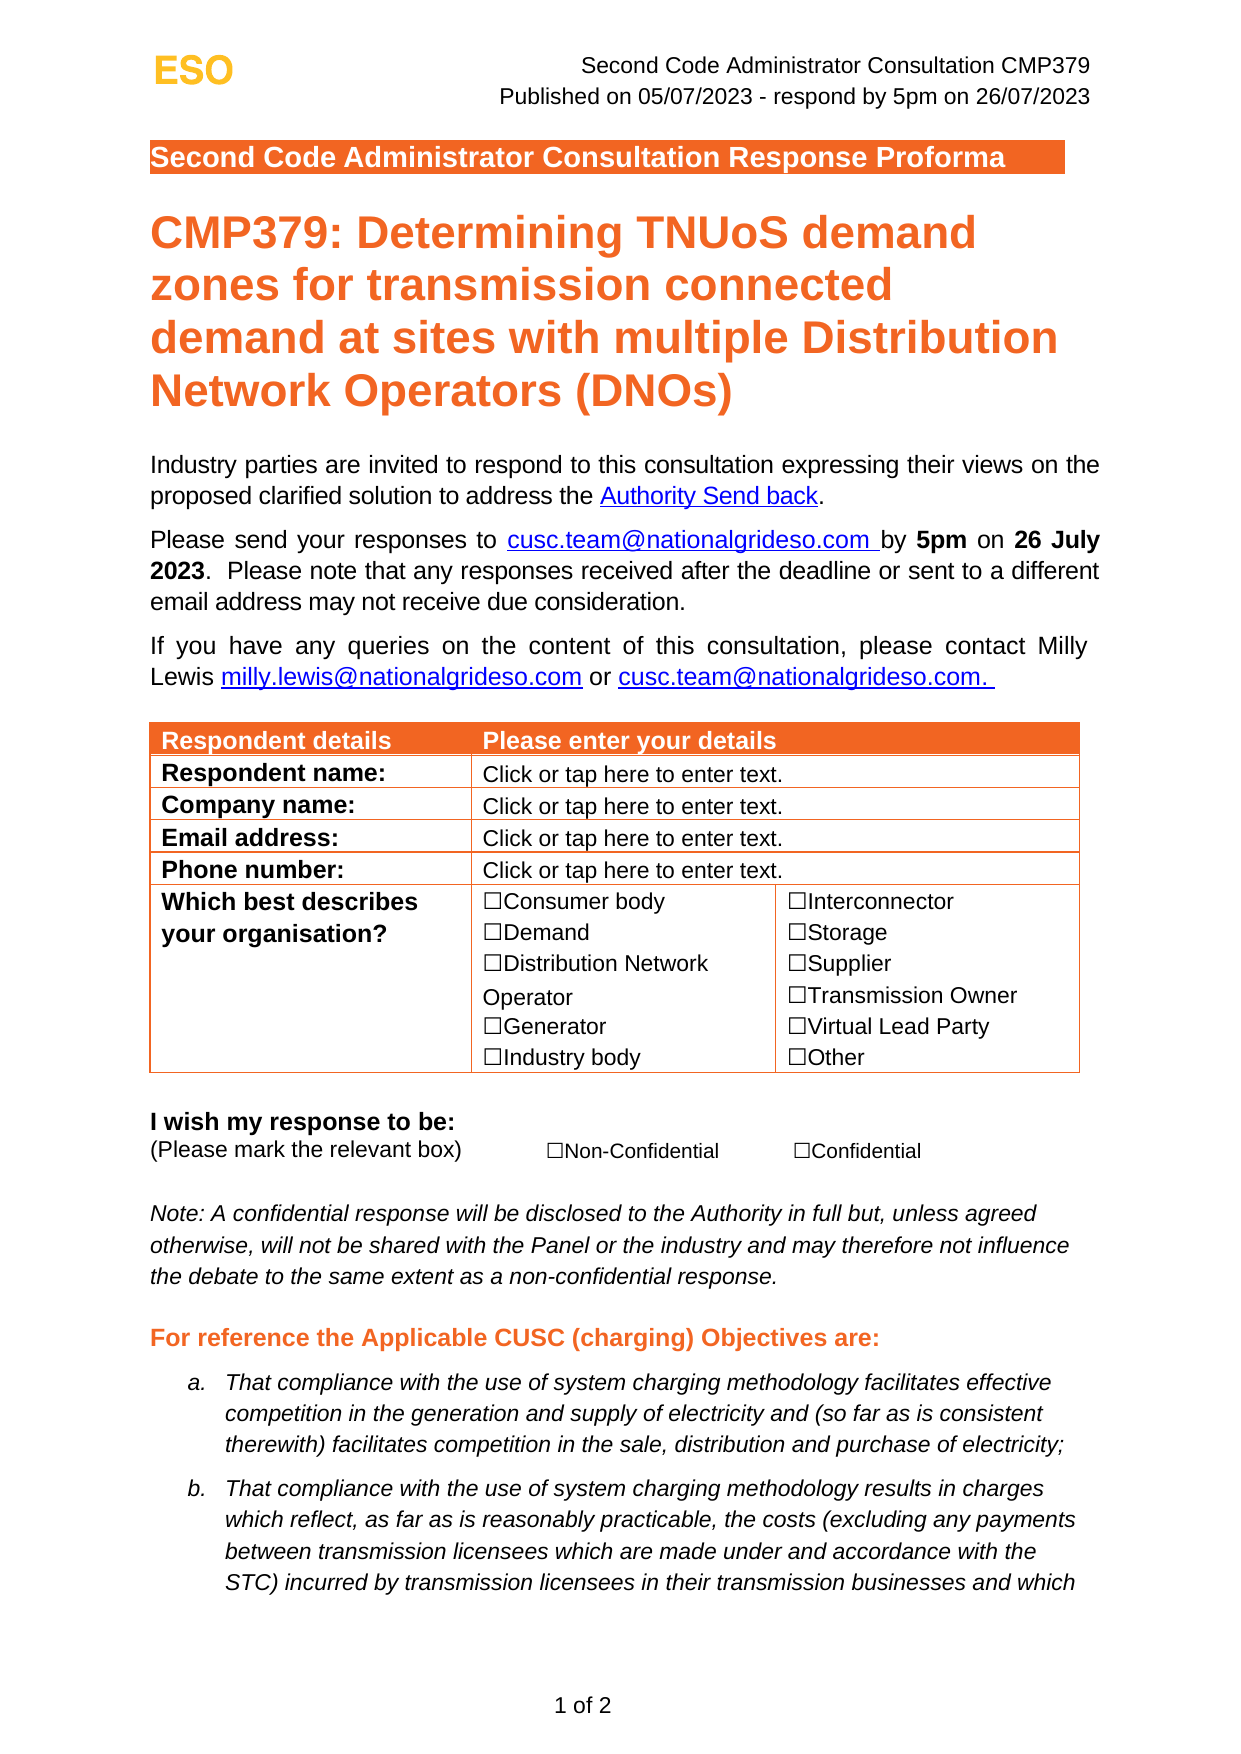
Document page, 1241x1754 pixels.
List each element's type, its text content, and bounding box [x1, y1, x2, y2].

list Second Code Administrator Consultation Response Proforma [150, 140, 1065, 174]
text CMP379: Determining TNUoS demand zones for transmission connected demand at sites with multiple Distribution Network Operators (DNOs) [150, 205, 1078, 416]
table_header Please enter your details [472, 723, 1079, 754]
table_header Non-Confidential [546, 1136, 793, 1164]
table_cell Interconnector Storage Supplier Transmission Owner Virtual Lead Party Other [776, 885, 1079, 1072]
table_cell Which best describes your organisation? [151, 885, 471, 1072]
table_cell Email address: [151, 820, 471, 851]
text Note: A confidential response will be disclosed to the Authority in full but, unless agreed otherwise, will not be shared with the Panel or the industry and may therefore not influence the debate to the same extent as a non-confidential response. [150, 1196, 1090, 1289]
table_cell Phone number: [151, 853, 471, 884]
list That compliance with the use of system charging methodology facilitates effective competition in the generation and supply of electricity and (so far as is consistent therewith) facilitates competition in the sale, distribution and purchase of electricity; [187, 1364, 1090, 1458]
table_cell Consumer body Demand Distribution Network Operator Generator Industry body [472, 885, 775, 1072]
table_cell Company name: [151, 788, 471, 819]
table_header Respondent details [151, 723, 471, 754]
text Please send your responses to cusc.team@nationalgrideso.com by 5pm on 26 July 2023. Please note that any responses received after the deadline or sent to a different email address may not receive due consideration. [150, 522, 1100, 616]
text If you have any queries on the content of this consultation, please contact Milly Lewis milly.lewis@nationalgrideso.com or cusc.team@nationalgrideso.com. [150, 628, 1090, 691]
text Industry parties are invited to respond to this consultation expressing their views on the proposed clarified solution to address the Authority Send back. [150, 447, 1100, 510]
text For reference the Applicable CUSC (charging) Objectives are: [150, 1320, 1090, 1352]
table_header (Please mark the relevant box) [150, 1136, 546, 1164]
text I wish my response to be: [150, 1104, 1090, 1136]
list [187, 1470, 1090, 1595]
table_cell Respondent name: [151, 756, 471, 787]
table_header Confidential [793, 1136, 1039, 1164]
